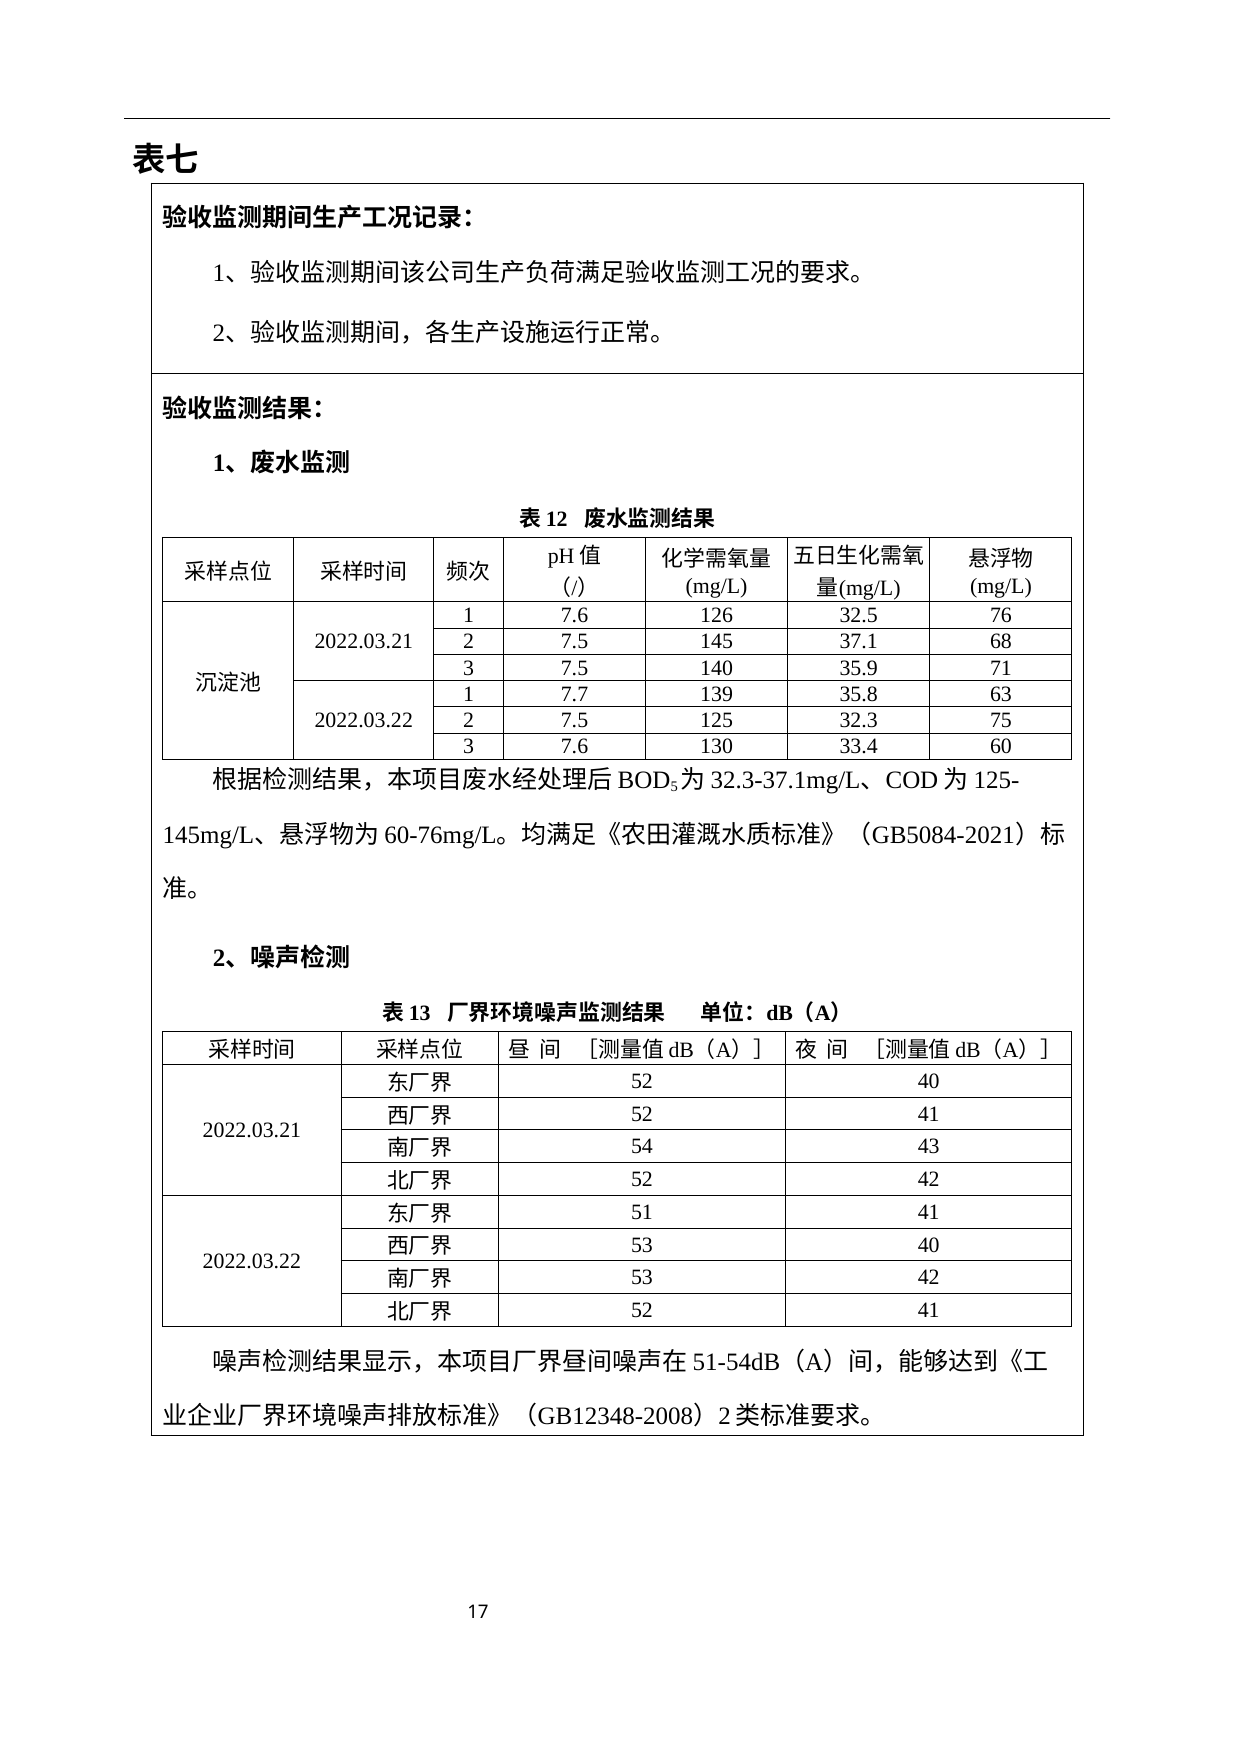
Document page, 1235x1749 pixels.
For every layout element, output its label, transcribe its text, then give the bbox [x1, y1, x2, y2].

text 表七 [132, 128, 1102, 182]
table_cell 验收监测结果： 废水监测 表12 废水监测结果 根据检测结果，本项目废水经处理后BOD5为32.3-37.1mg/L、COD为125-145mg/L、悬浮物为60-76mg/L。均满足《农田灌溉水质标准》（GB5084-2021）标准。 噪声检测 表13 厂界环境噪声监测结果 单位：dB（A） 噪声检测结果显示，本项目厂界昼间噪声在51-54dB（A）间，能够达到《工业企业厂界环境噪声排放标准》（GB12348-2008）2类标准要求。 [152, 374, 1083, 1435]
table_header 验收监测期间生产工况记录： 验收监测期间该公司生产负荷满足验收监测工况的要求。 2、验收监测期间，各生产设施运行正常。 [152, 184, 1083, 373]
